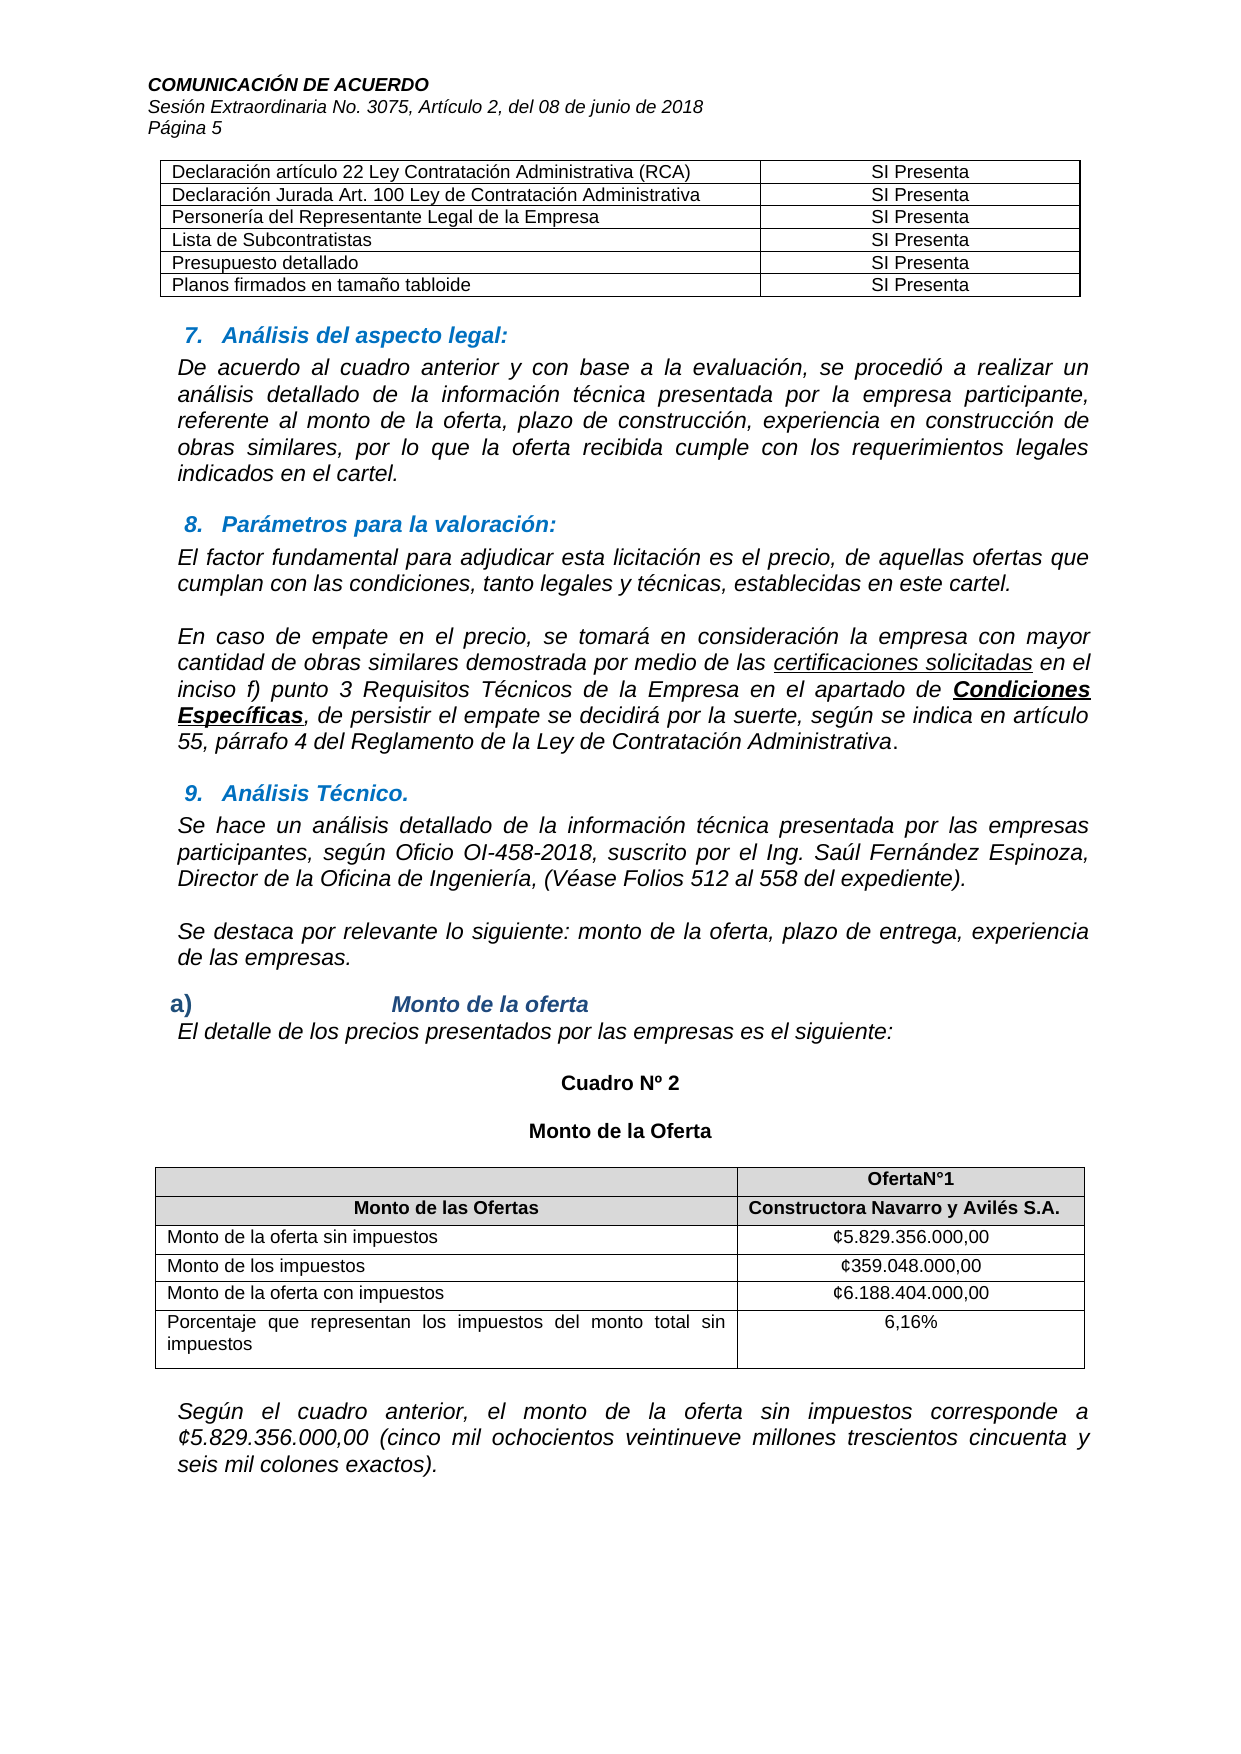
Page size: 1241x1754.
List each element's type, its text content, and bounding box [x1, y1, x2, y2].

table_cell Monto de la oferta con impuestos [156, 1282, 737, 1310]
text Monto de la Oferta [148, 1119, 1092, 1143]
table_cell SI Presenta [761, 161, 1079, 183]
text En caso de empate en el precio, se tomará en consideración la empresa con mayor cantidad de obras similares demostrada por medio de las certificaciones solicitadas en el inciso f) punto 3 Requisitos Técnicos de la Empresa en el apartado de Condiciones Específicas, de persistir el empate se decidirá por la suerte, según se indica en artículo 55, párrafo 4 del Reglamento de la Ley de Contratación Administrativa. [177, 623, 1092, 754]
table_cell ¢5.829.356.000,00 [738, 1226, 1084, 1254]
subtitle Análisis del aspecto legal: [184, 322, 1092, 348]
table_cell Porcentaje que representan los impuestos del monto total sin impuestos [156, 1311, 737, 1368]
subtitle Análisis Técnico. [184, 779, 1092, 806]
table_cell Lista de Subcontratistas [161, 229, 760, 251]
text Se hace un análisis detallado de la información técnica presentada por las empresas participantes, según Oficio OI-458-2018, suscrito por el Ing. Saúl Fernández Espinoza, Director de la Oficina de Ingeniería, (Véase Folios 512 al 558 del expediente). [177, 812, 1092, 891]
table_cell SI Presenta [761, 206, 1079, 228]
table_cell Monto de las Ofertas [156, 1197, 737, 1225]
text Cuadro Nº 2 [148, 1071, 1092, 1095]
table_cell SI Presenta [761, 184, 1079, 205]
table_cell SI Presenta [761, 229, 1079, 251]
table_cell Constructora Navarro y Avilés S.A. [738, 1197, 1084, 1225]
text El detalle de los precios presentados por las empresas es el siguiente: [177, 1018, 1092, 1044]
table_cell Declaración artículo 22 Ley Contratación Administrativa (RCA) [161, 161, 760, 183]
table_cell Presupuesto detallado [161, 252, 760, 273]
text De acuerdo al cuadro anterior y con base a la evaluación, se procedió a realizar un análisis detallado de la información técnica presentada por la empresa participante, referente al monto de la oferta, plazo de construcción, experiencia en construcción de obras similares, por lo que la oferta recibida cumple con los requerimientos legales indicados en el cartel. [177, 354, 1092, 486]
table_cell Declaración Jurada Art. 100 Ley de Contratación Administrativa [161, 184, 760, 205]
table_cell 6,16% [738, 1311, 1084, 1368]
table_cell ¢6.188.404.000,00 [738, 1282, 1084, 1310]
list Monto de la oferta [170, 989, 1092, 1018]
text Se destaca por relevante lo siguiente: monto de la oferta, plazo de entrega, experiencia de las empresas. [177, 918, 1092, 970]
table_cell Monto de la oferta sin impuestos [156, 1226, 737, 1254]
text Según el cuadro anterior, el monto de la oferta sin impuestos corresponde a ¢5.829.356.000,00 (cinco mil ochocientos veintinueve millones trescientos cincuenta y seis mil colones exactos). [177, 1398, 1092, 1477]
table_cell Planos firmados en tamaño tabloide [161, 274, 760, 296]
table_cell ¢359.048.000,00 [738, 1255, 1084, 1281]
table_cell Monto de los impuestos [156, 1255, 737, 1281]
table_cell Personería del Representante Legal de la Empresa [161, 206, 760, 228]
table_cell SI Presenta [761, 274, 1079, 296]
table_cell SI Presenta [761, 252, 1079, 273]
text El factor fundamental para adjudicar esta licitación es el precio, de aquellas ofertas que cumplan con las condiciones, tanto legales y técnicas, establecidas en este cartel. [177, 544, 1092, 596]
table_header [156, 1168, 737, 1196]
subtitle Parámetros para la valoración: [184, 511, 1092, 537]
table_header OfertaN°1 [738, 1168, 1084, 1196]
